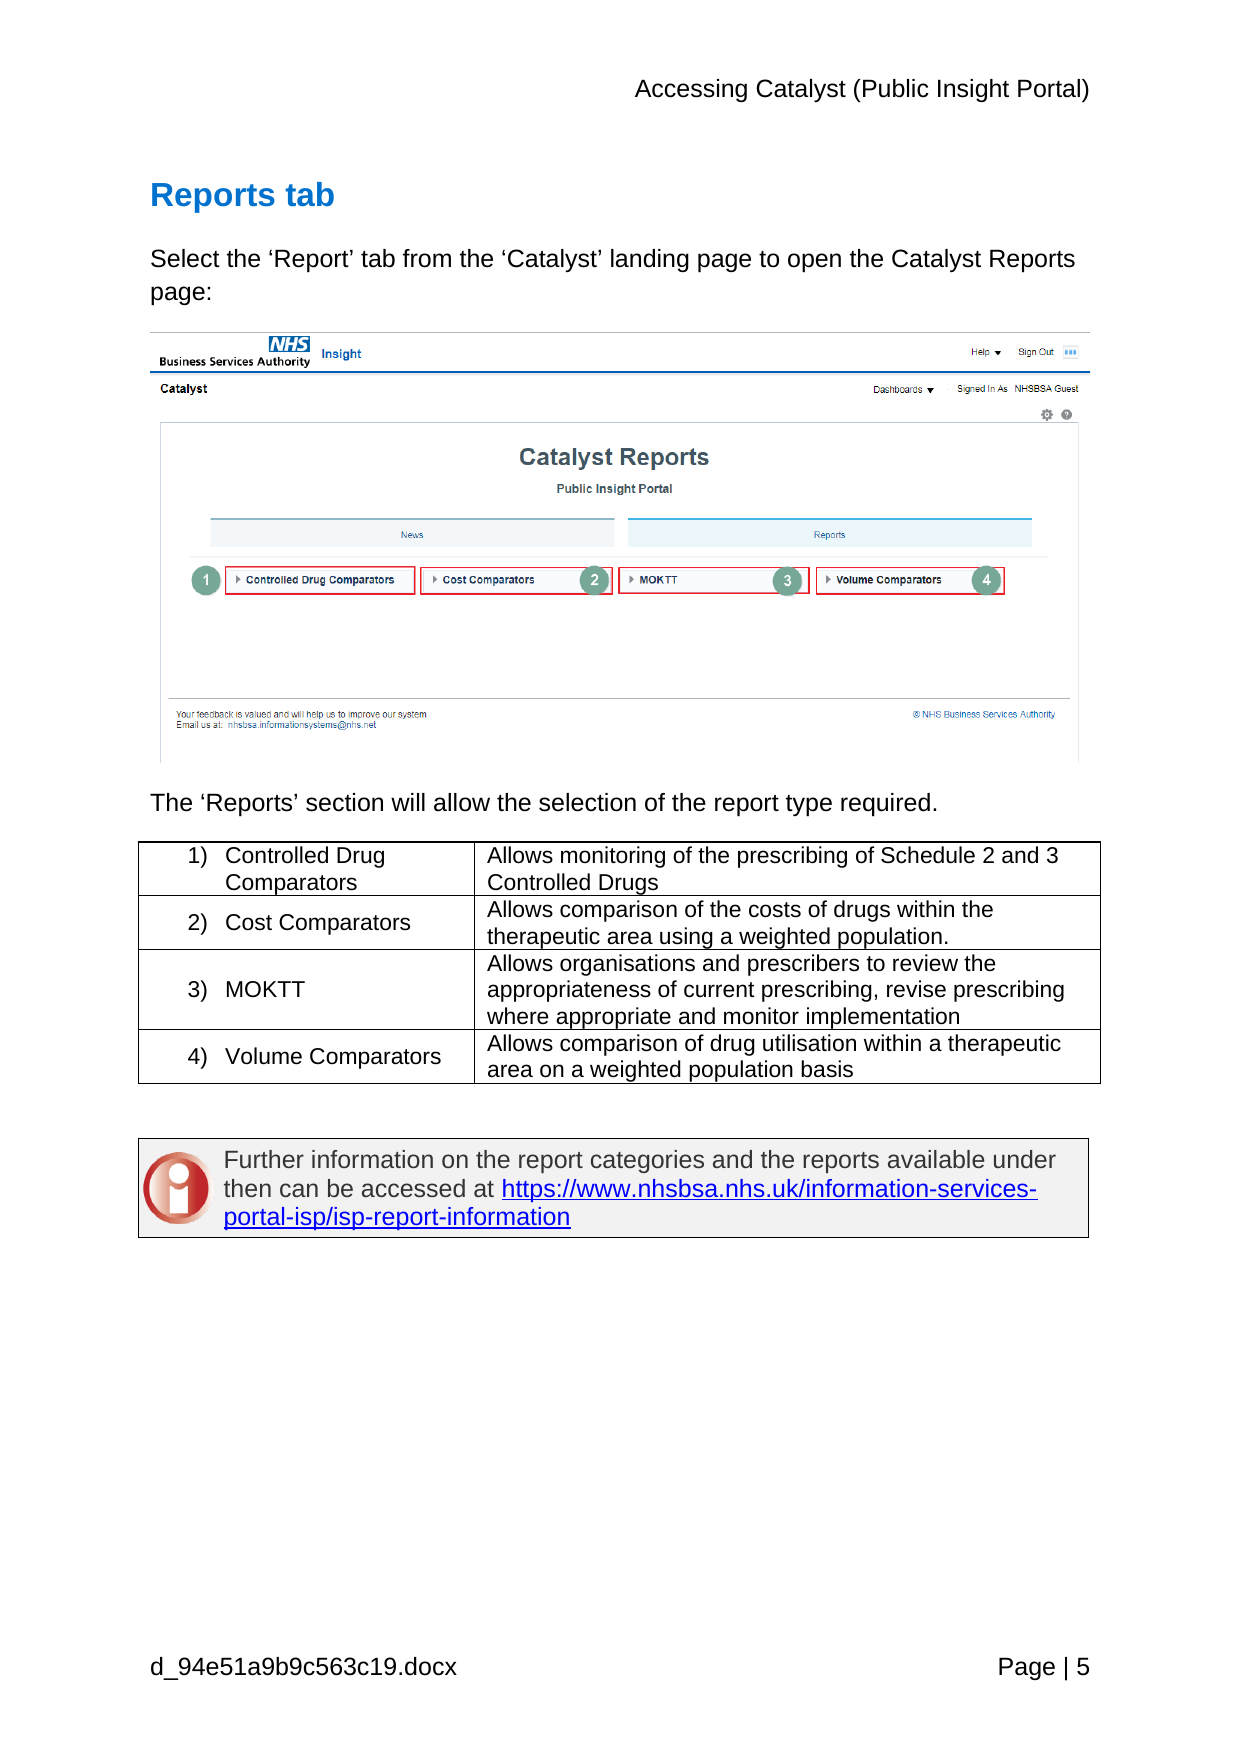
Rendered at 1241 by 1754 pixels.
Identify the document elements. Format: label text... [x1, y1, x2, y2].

subtitle Reports tab [150, 175, 1090, 213]
table_cell Cost Comparators [139, 896, 474, 949]
table_header Allows monitoring of the prescribing of Schedule 2 and 3 Controlled Drugs [475, 843, 1100, 895]
table_cell Allows comparison of the costs of drugs within the therapeutic area using a weighted population. [475, 896, 1100, 949]
picture [143, 1152, 214, 1224]
table_cell Volume Comparators [139, 1030, 474, 1083]
table_cell Allows comparison of drug utilisation within a therapeutic area on a weighted population basis [475, 1030, 1100, 1083]
table_header Further information on the report categories and the reports available under then can be accessed at https://www.nhsbsa.nhs.uk/information-services-portal-isp/isp-report-information [223, 1139, 1088, 1237]
table_cell MOKTT [139, 950, 474, 1029]
table_cell Allows organisations and prescribers to review the appropriateness of current prescribing, revise prescribing where appropriate and monitor implementation [475, 950, 1100, 1029]
table_header Controlled Drug Comparators [139, 843, 474, 895]
text The ‘Reports’ section will allow the selection of the report type required. [150, 788, 1090, 816]
text Select the ‘Report’ tab from the ‘Catalyst’ landing page to open the Catalyst Reports page: [150, 244, 1090, 306]
table_header [139, 1139, 223, 1237]
picture [150, 331, 1091, 763]
